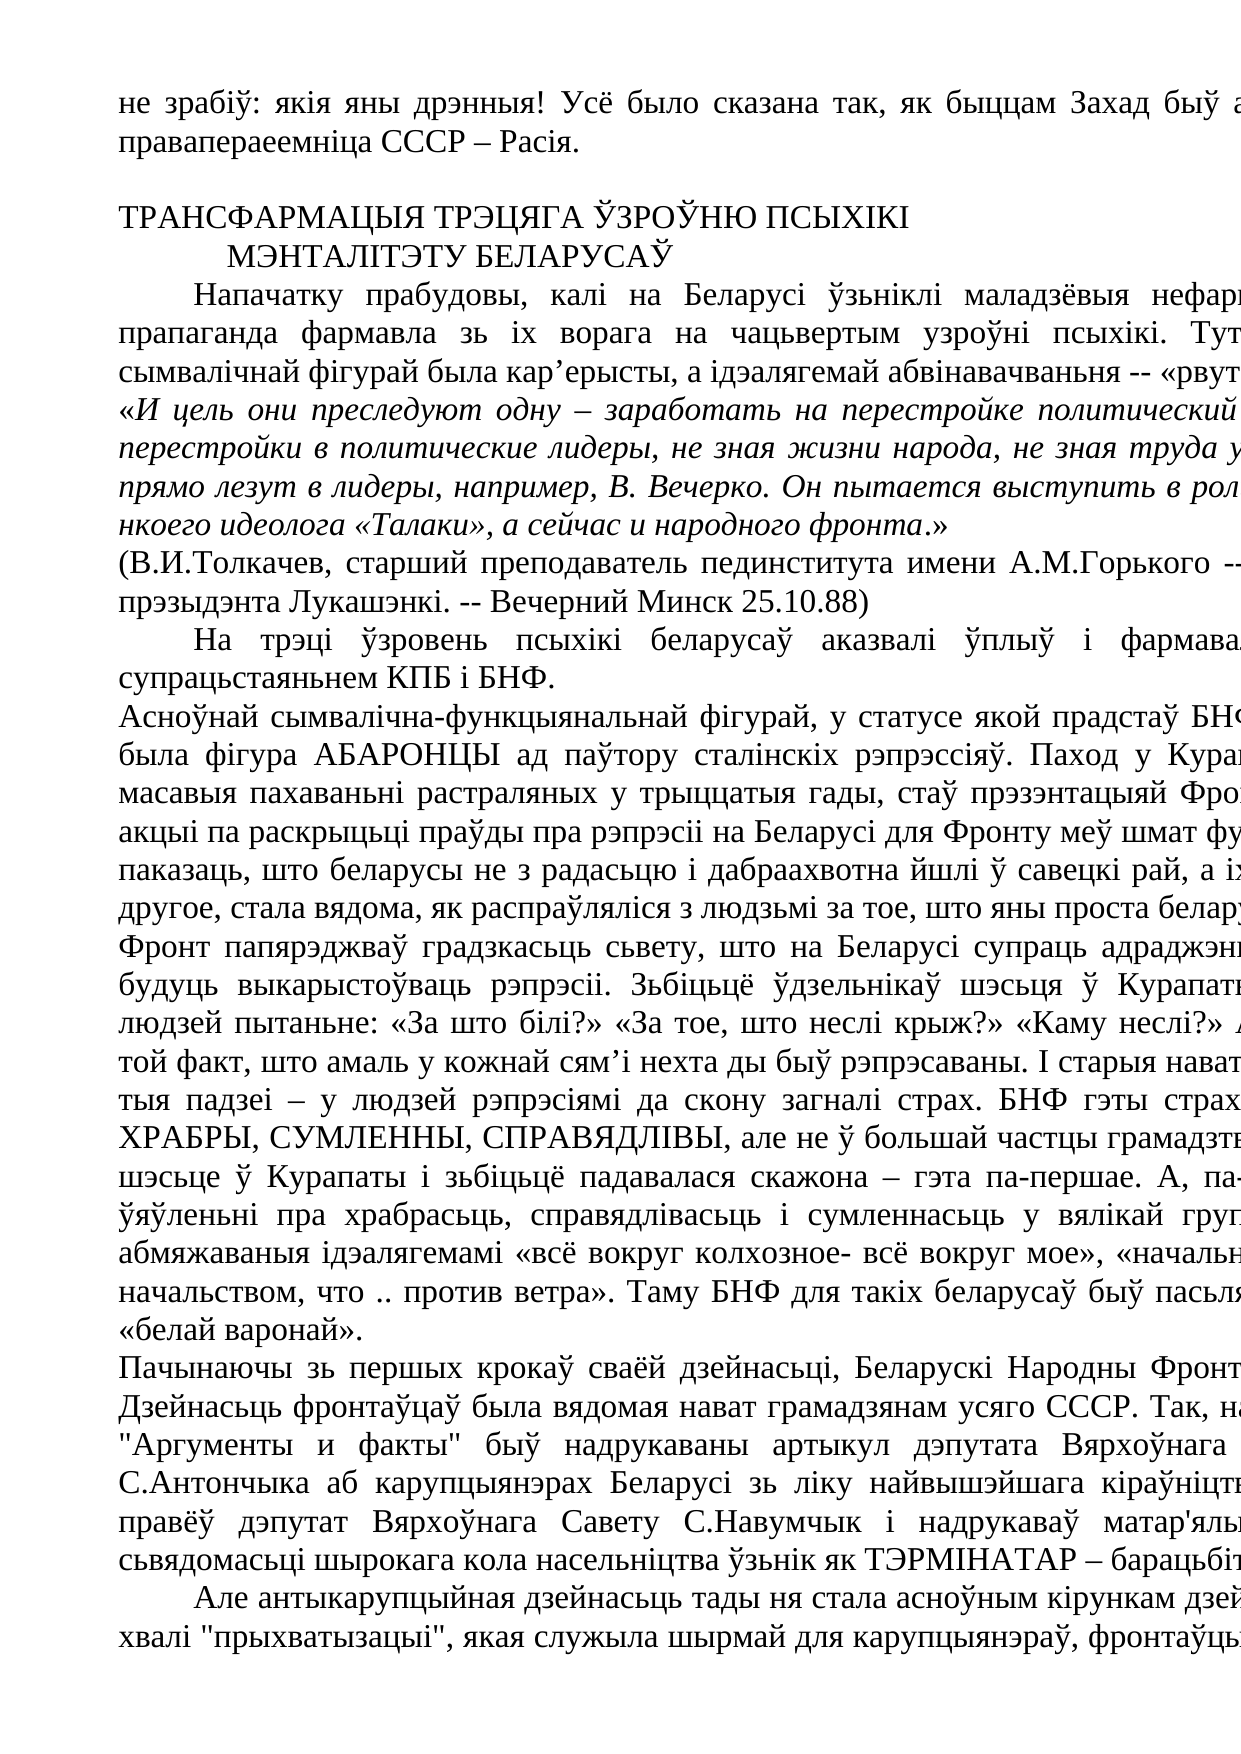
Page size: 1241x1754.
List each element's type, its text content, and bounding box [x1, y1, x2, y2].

text «И цель они преследуют одну – заработать на перестройке политический капитал, вылезти на волне перестройки в политические лидеры, не зная жизни народа, не зная труда у станка...Некоторые из них прямо лезут в лидеры, например, В. Вечерко. Он пытается выступить в роли лидера и претендовать на нкоего идеолога «Талаки», а сейчас и народного фронта.» [118, 389, 1240, 543]
text (В.И.Толкачев, старший преподаватель пединститута имени А.М.Горького -- і пазьнейшы прэс-сакратар прэзыдэнта Лукашэнкі. -- Вечерний Минск 25.10.88) [118, 543, 1240, 619]
text МЭНТАЛІТЭТУ БЕЛАРУСАЎ [118, 236, 1240, 274]
text Напачатку прабудовы, калі на Беларусі ўзьніклі маладзёвыя нефармальныя групы, афіцыйная прапаганда фармавла зь іх ворага на чацьвертым узроўні псыхікі. Тут галоўнай функцыянальна-сымвалічнай фігурай была кар’ерысты, а ідэалягемай абвінавачваньня -- «рвутся в лидеры». [118, 274, 1240, 389]
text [118, 83, 1240, 159]
text Асноўнай сымвалічна-функцыянальнай фігурай, у статусе якой прадстаў БНФ у сьвядомасьці грамадзян, была фігура АБАРОНЦЫ ад паўтору сталінскіх рэпрэссіяў. Паход у Курапаты, дзе Пазьняк раскапаў масавыя пахаваньні растраляных у трыццатыя гады, стаў прэзэнтацыяй Фронту для грамадзкасьці. Сэнс акцыі па раскрыцьці праўды пра рэпрэсіі на Беларусі для Фронту меў шмат функцыяў. Па-першае, удалося паказаць, што беларусы не з радасьцю і дабраахвотна йшлі ў савецкі рай, а іх гналі туды пад дуламі. Па-другое, стала вядома, як распраўляліся з людзьмі за тое, што яны проста беларускія інтэлігенты. Па-трэцяе, Фронт папярэджваў градзкасьць сьвету, што на Беларусі супраць адраджэнцаў нацыі нашчадкі Цанавы будуць выкарыстоўваць рэпрэсіі. Зьбіцьцё ўдзельнікаў шэсьця ў Курапаты ўзбудзіла ў сьвядомасьці людзей пытаньне: «За што білі?» «За тое, што неслі крыж?» «Каму неслі?» А для беларусаў характэрны той факт, што амаль у кожнай сям’і нехта ды быў рэпрэсаваны. І старыя нават у той час шэптам казалі пра тыя падзеі – у людзей рэпрэсіямі да скону загналі страх. БНФ гэты страх пераадолеў і набыў статус ХРАБРЫ, СУМЛЕННЫ, СПРАВЯДЛІВЫ, але не ў большай частцы грамадзтва, бо інфармацыя ў СМІ пра шэсьце ў Курапаты і зьбіцьцё падавалася скажона – гэта па-першае. А, па-другое, трэба ўлічыць, што ўяўленьні пра храбрасьць, справядлівасьць і сумленнасьць у вялікай групы савецкіх беларусаў былі абмяжаваныя ідэалягемамі «всё вокруг колхозное- всё вокруг мое», «начальник всегда прав», «спорить с начальством, что .. против ветра». Таму БНФ для такіх беларусаў быў пасьля шэсьця ў Курапаты хутчэй «белай варонай». [118, 696, 1240, 1348]
text Пачынаючы зь першых крокаў сваёй дзейнасьцi, Беларускi Народны Фронт вёў барацьбу з карупцыяй. Дзейнасьць фронтаўцаў была вядомая нават грамадзянам усяго СССР. Так, напачатку 90-х гадоў у газэце "Аргументы и факты" быў надрукаваны артыкул дэпутата Вярхоўнага Савета ад апазыцыi БНФ С.Антончыка аб карупцыянэрах Беларусi зь лiку найвышэйшага кiраўнiцтва. Шэраг рассьледаваньняў правёў дэпутат Вярхоўнага Савету С.Навумчык i надрукаваў матар'ялы аб iх вынiках. Фронт у сьвядомасьці шырокага кола насельніцтва ўзьнік як ТЭРМІНАТАР – барацьбіт з карупцыяй. [118, 1348, 1240, 1578]
text На трэці ўзровень псыхікі беларусаў аказвалі ўплыў і фармавалі яго падзеі звязаныя з супрацьстаяньнем КПБ і БНФ. [118, 619, 1240, 696]
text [118, 1578, 1240, 1654]
text ТРАНСФАРМАЦЫЯ ТРЭЦЯГА ЎЗРОЎНЮ ПСЫХІКІ [118, 198, 1240, 236]
